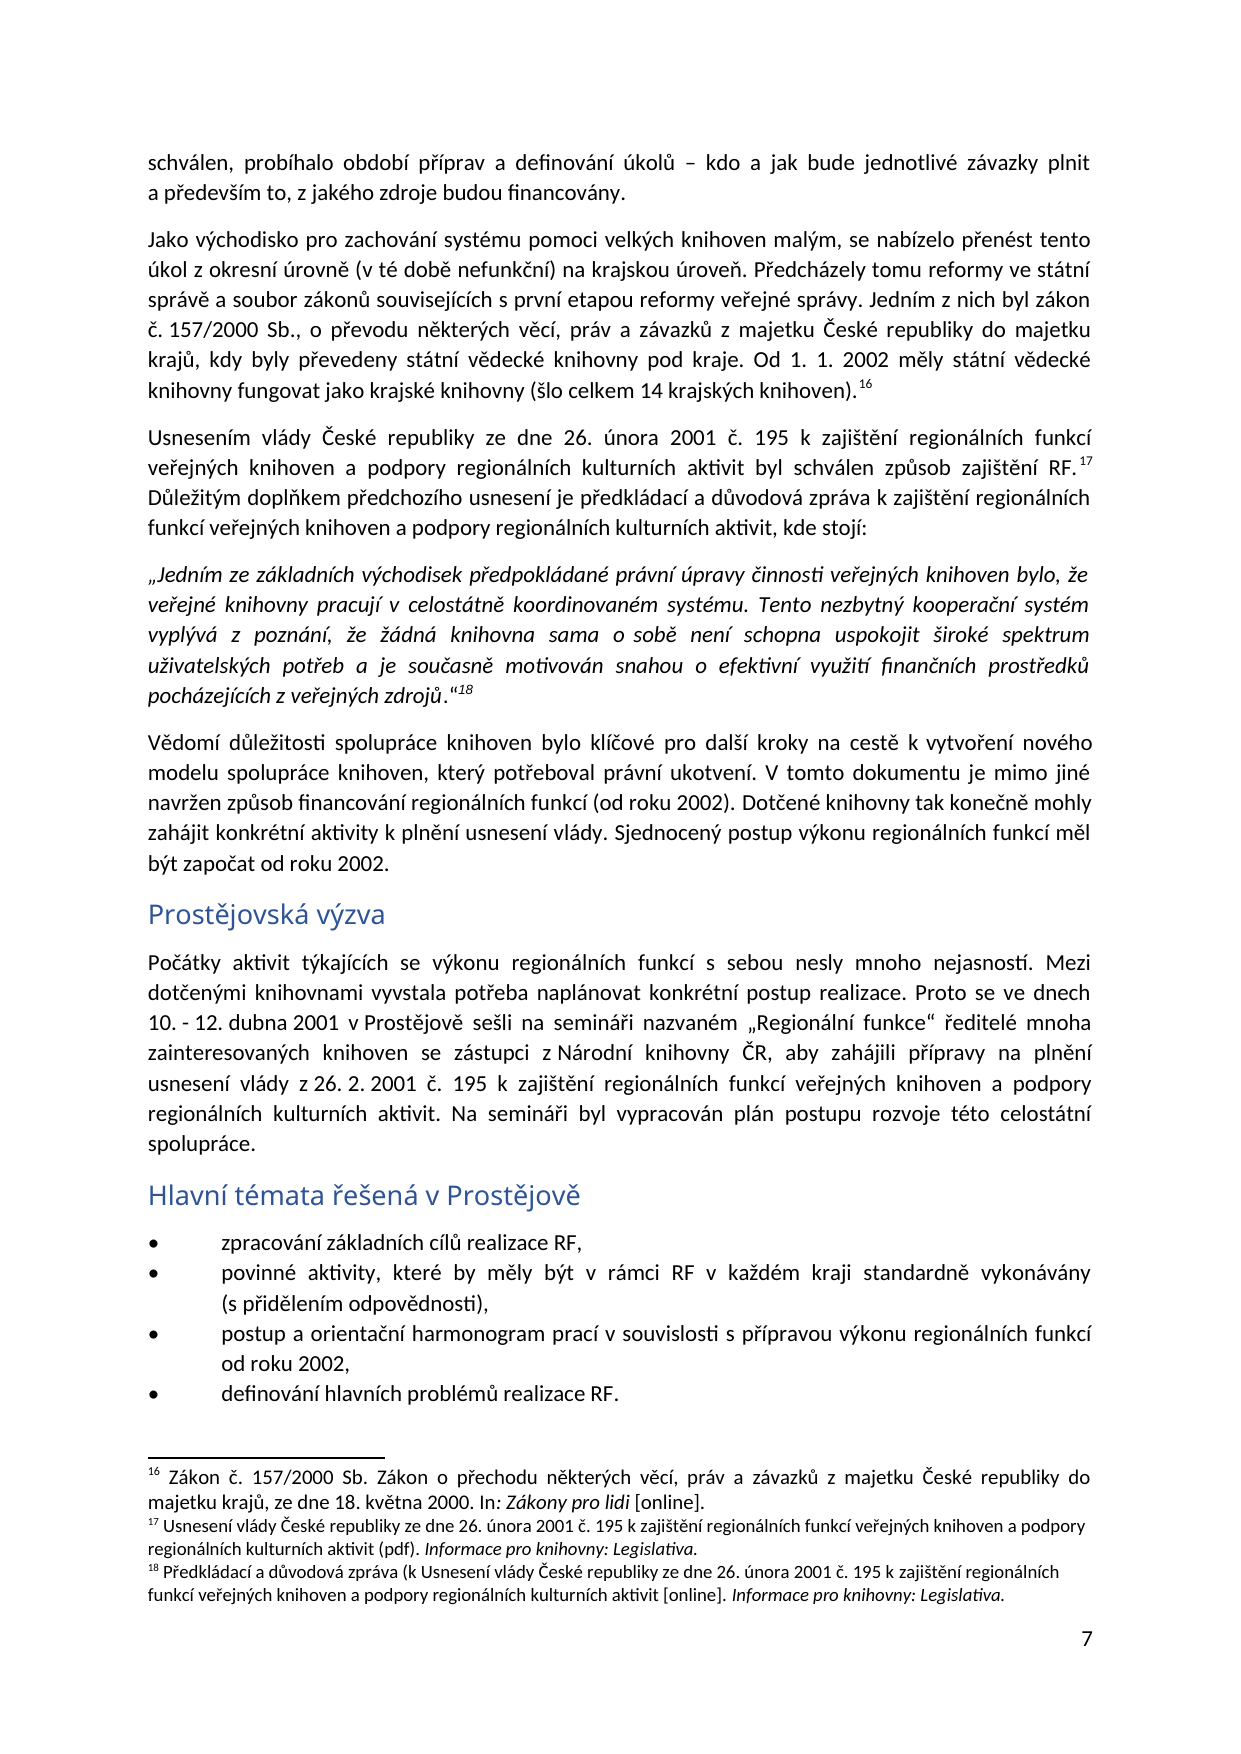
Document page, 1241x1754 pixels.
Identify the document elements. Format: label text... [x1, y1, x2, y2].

text Usnesením vlády České republiky ze dne 26. února 2001 č. 195 k zajištění regionálních funkcí veřejných knihoven a podpory regionálních kulturních aktivit byl schválen způsob zajištění RF. Důležitým doplňkem předchozího usnesení je předkládací a důvodová zpráva k zajištění regionálních funkcí veřejných knihoven a podpory regionálních kulturních aktivit, kde stojí: [148, 423, 1093, 541]
list definování hlavních problémů realizace RF. [148, 1379, 1093, 1407]
list povinné aktivity, které by měly být v rámci RF v každém kraji standardně vykonávány (s přidělením odpovědnosti), [148, 1258, 1093, 1317]
subtitle Hlavní témata řešená v Prostějově [148, 1176, 1093, 1213]
text Vědomí důležitosti spolupráce knihoven bylo klíčové pro další kroky na cestě k vytvoření nového modelu spolupráce knihoven, který potřeboval právní ukotvení. V tomto dokumentu je mimo jiné navržen způsob financování regionálních funkcí (od roku 2002). Dotčené knihovny tak konečně mohly zahájit konkrétní aktivity k plnění usnesení vlády. Sjednocený postup výkonu regionálních funkcí měl být započat od roku 2002. [148, 728, 1093, 877]
text Počátky aktivit týkajících se výkonu regionálních funkcí s sebou nesly mnoho nejasností. Mezi dotčenými knihovnami vyvstala potřeba naplánovat konkrétní postup realizace. Proto se ve dnech 10. - 12. dubna 2001 v Prostějově sešli na semináři nazvaném „Regionální funkce“ ředitelé mnoha zainteresovaných knihoven se zástupci z Národní knihovny ČR, aby zahájili přípravy na plnění usnesení vlády z 26. 2. 2001 č. 195 k zajištění regionálních funkcí veřejných knihoven a podpory regionálních kulturních aktivit. Na semináři byl vypracován plán postupu rozvoje této celostátní spolupráce. [148, 948, 1093, 1157]
text Jako východisko pro zachování systému pomoci velkých knihoven malým, se nabízelo přenést tento úkol z okresní úrovně (v té době nefunkční) na krajskou úroveň. Předcházely tomu reformy ve státní správě a soubor zákonů souvisejících s první etapou reformy veřejné správy. Jedním z nich byl zákon č. 157/2000 Sb., o převodu některých věcí, práv a závazků z majetku České republiky do majetku krajů, kdy byly převedeny státní vědecké knihovny pod kraje. Od 1. 1. 2002 měly státní vědecké knihovny fungovat jako krajské knihovny (šlo celkem 14 krajských knihoven). [148, 225, 1093, 404]
text „Jedním ze základních východisek předpokládané právní úpravy činnosti veřejných knihoven bylo, že veřejné knihovny pracují v celostátně koordinovaném systému. Tento nezbytný kooperační systém vyplývá z poznání, že žádná knihovna sama o sobě není schopna uspokojit široké spektrum uživatelských potřeb a je současně motivován snahou o efektivní využití finančních prostředků pocházejících z veřejných zdrojů.“ [148, 560, 1093, 709]
list postup a orientační harmonogram prací v souvislosti s přípravou výkonu regionálních funkcí od roku 2002, [148, 1319, 1093, 1377]
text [148, 148, 1093, 206]
list zpracování základních cílů realizace RF, [148, 1228, 1093, 1256]
subtitle Prostějovská výzva [148, 896, 1093, 932]
